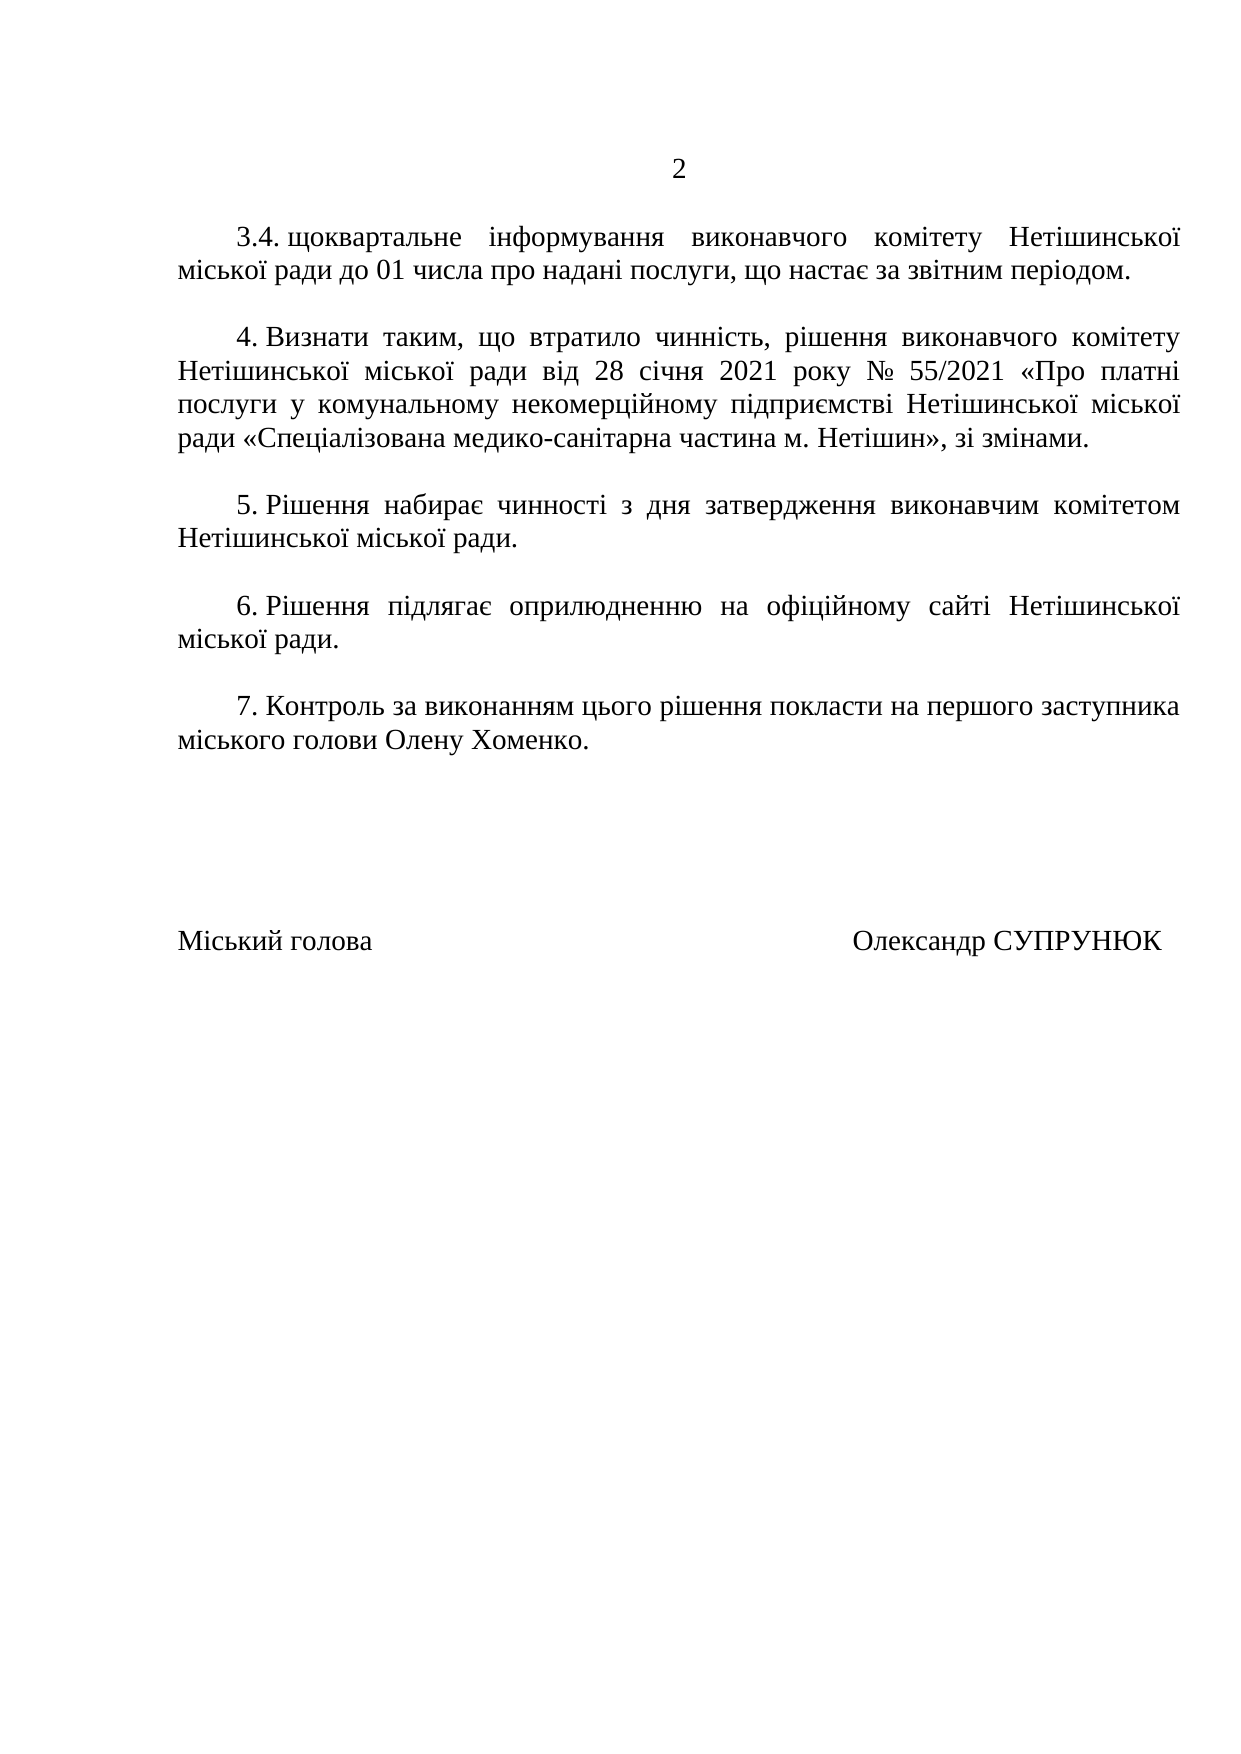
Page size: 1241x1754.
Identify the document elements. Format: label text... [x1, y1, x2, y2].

text 5. Рішення набирає чинності з дня затвердження виконавчим комітетом Нетішинської міської ради. [177, 487, 1181, 554]
text Міський голова Олександр СУПРУНЮК [177, 923, 1181, 957]
text 7. Контроль за виконанням цього рішення покласти на першого заступника міського голови Олену Хоменко. [177, 688, 1181, 755]
text 4. Визнати таким, що втратило чинність, рішення виконавчого комітету Нетішинської міської ради від 28 січня 2021 року № 55/2021 «Про платні послуги у комунальному некомерційному підприємстві Нетішинської міської ради «Спеціалізована медико-санітарна частина м. Нетішин», зі змінами. [177, 319, 1181, 453]
text 3.4. щоквартальне інформування виконавчого комітету Нетішинської міської ради до 01 числа про надані послуги, що настає за звітним періодом. [177, 219, 1181, 286]
text 6. Рішення підлягає оприлюдненню на офіційному сайті Нетішинської міської ради. [177, 588, 1181, 655]
text 2 [177, 152, 1181, 185]
